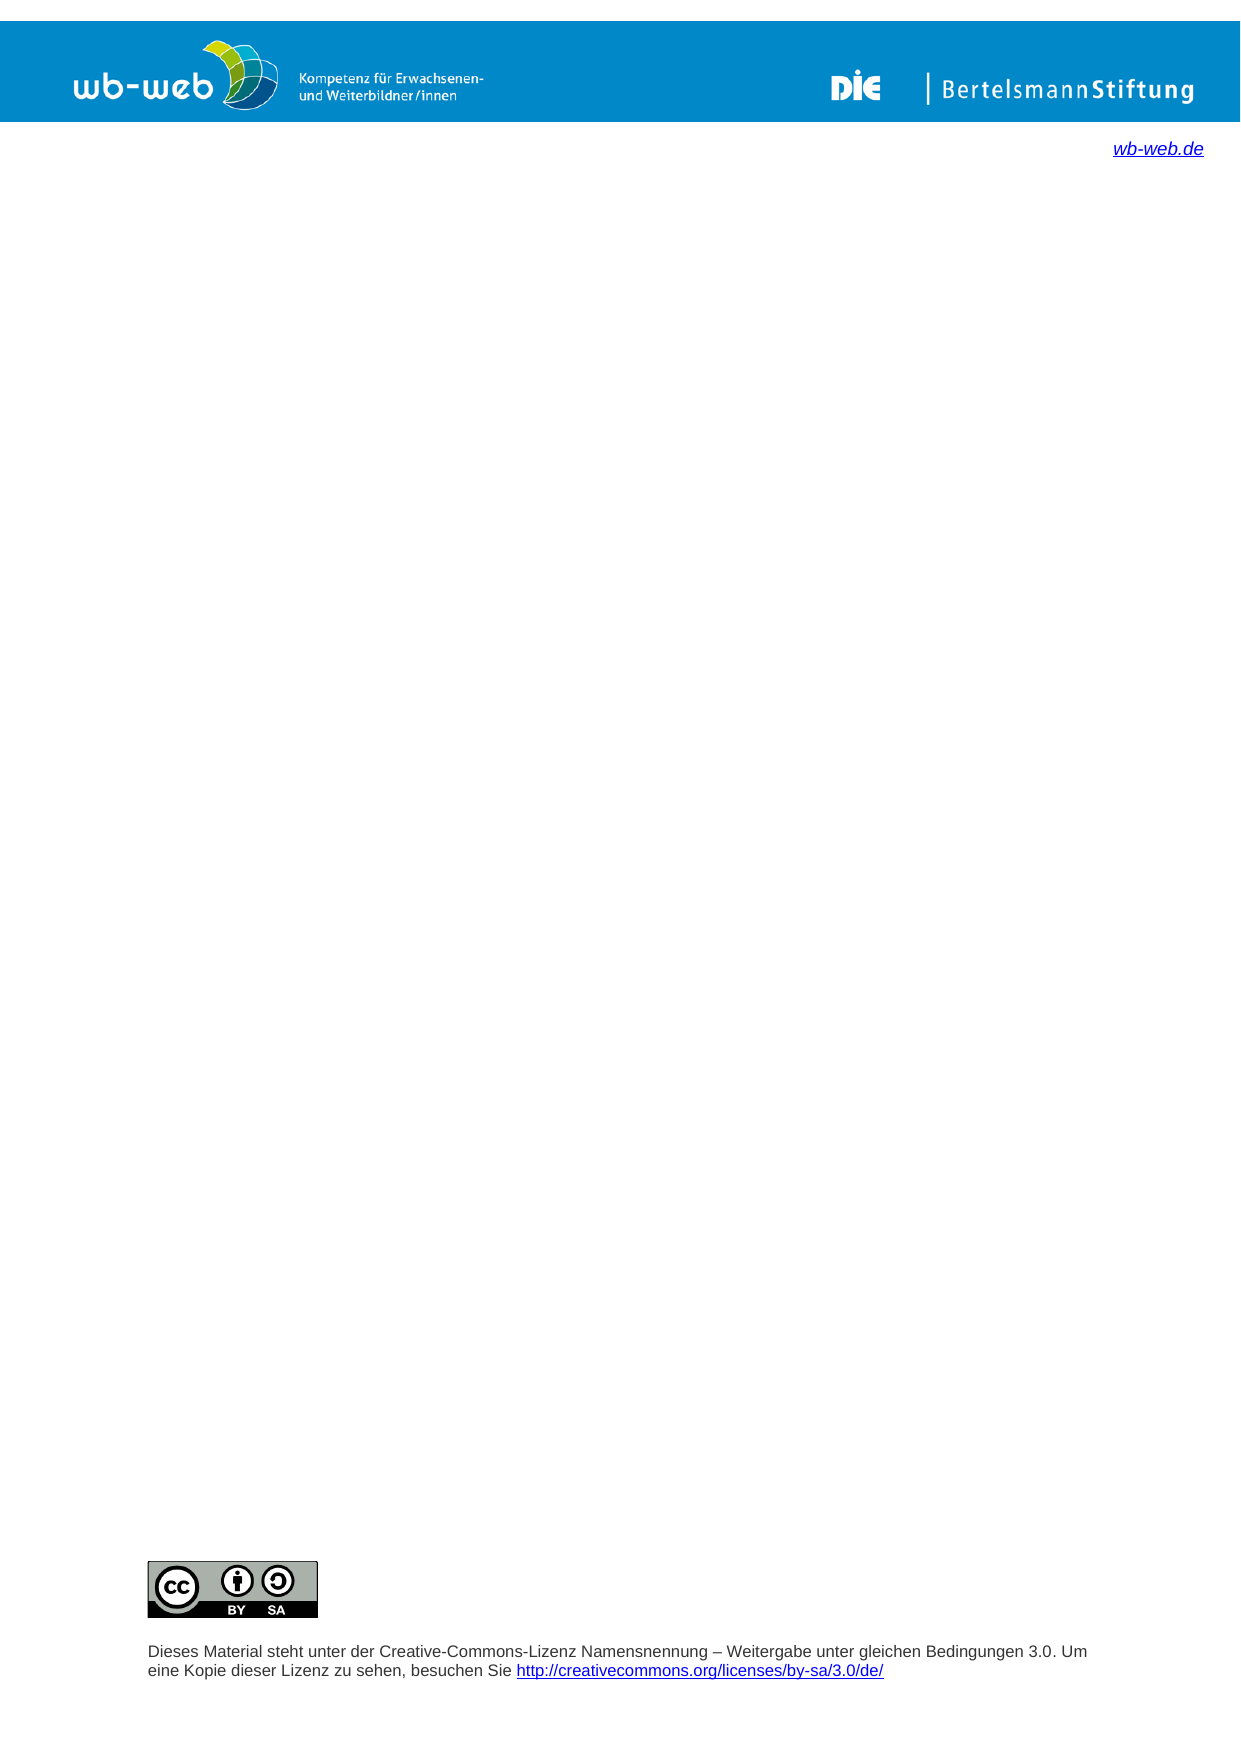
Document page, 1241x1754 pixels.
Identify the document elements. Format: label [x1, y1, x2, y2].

picture [1027, 85, 1036, 98]
picture [1078, 85, 1086, 98]
picture [944, 81, 953, 98]
picture [1093, 81, 1103, 98]
picture [864, 77, 880, 100]
picture [973, 86, 977, 97]
picture [993, 88, 1002, 96]
picture [333, 77, 341, 83]
picture [194, 73, 212, 99]
picture [397, 73, 401, 83]
picture [104, 73, 123, 99]
picture [832, 77, 861, 100]
picture [1107, 82, 1114, 98]
picture [1182, 85, 1193, 103]
picture [147, 1561, 318, 1618]
picture [144, 80, 167, 99]
picture [1127, 79, 1134, 98]
picture [983, 83, 988, 97]
picture [75, 81, 98, 99]
picture [1150, 85, 1160, 98]
picture [1166, 85, 1176, 98]
picture [448, 77, 458, 83]
picture [173, 80, 189, 99]
picture [1137, 82, 1145, 98]
picture [204, 41, 277, 110]
picture [959, 88, 967, 95]
